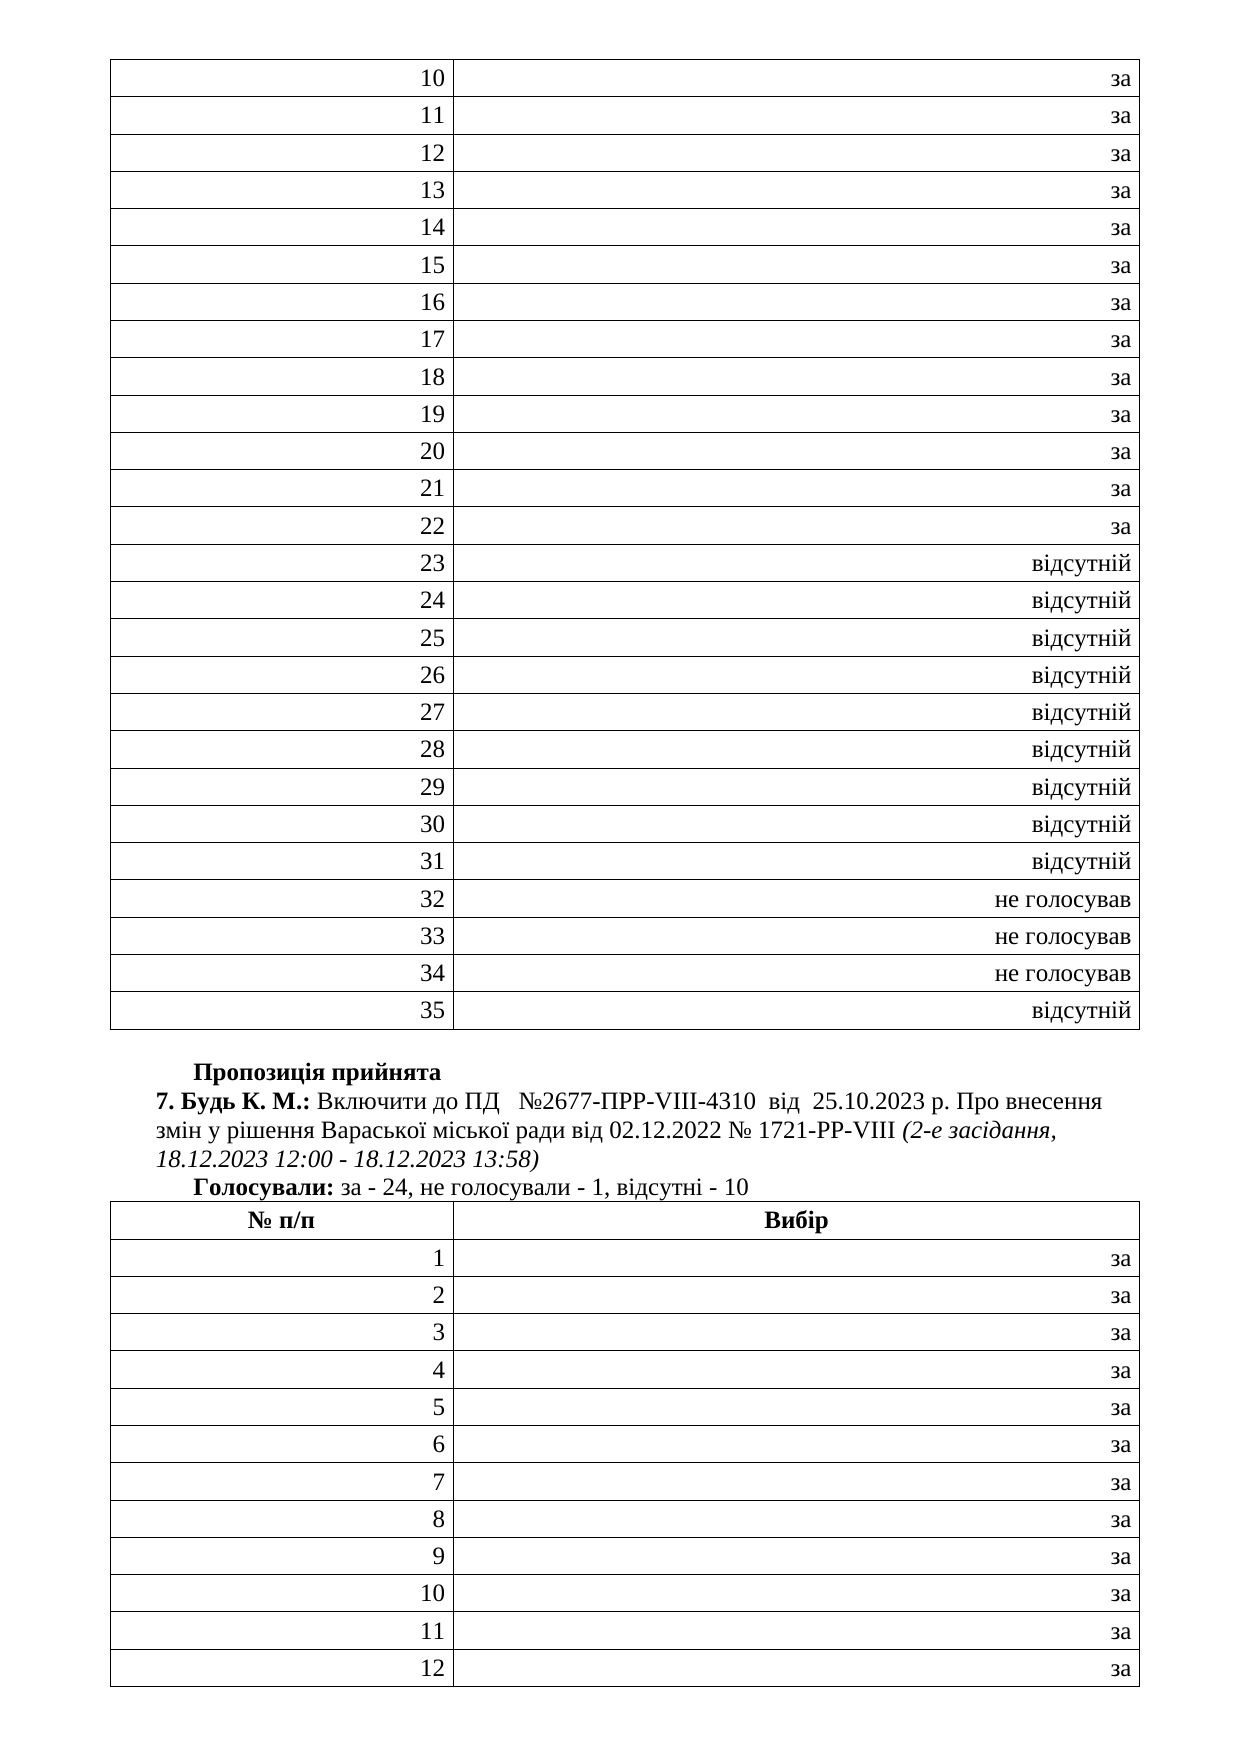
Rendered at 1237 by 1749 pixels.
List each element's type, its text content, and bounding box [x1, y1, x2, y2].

table_cell за [454, 433, 1139, 469]
table_cell 35 [111, 992, 453, 1028]
table_cell 29 [111, 769, 453, 805]
table_cell 28 [111, 731, 453, 767]
table_cell 23 [111, 545, 453, 581]
table_cell 24 [111, 582, 453, 618]
table_cell за [454, 1314, 1139, 1350]
table_cell не голосував [454, 955, 1139, 991]
table_header № п/п [111, 1202, 453, 1238]
table_cell за [454, 284, 1139, 320]
table_cell за [454, 246, 1139, 283]
table_cell 22 [111, 507, 453, 544]
table_cell 2 [111, 1277, 453, 1313]
table_cell за [454, 1426, 1139, 1462]
table_cell за [454, 97, 1139, 133]
table_cell 6 [111, 1426, 453, 1462]
table_cell 19 [111, 396, 453, 432]
text Голосували: за - 24, не голосували - 1, відсутні - 10 [193, 1172, 1148, 1201]
table_cell за [454, 1575, 1139, 1611]
table_cell 32 [111, 880, 453, 917]
table_cell за [454, 470, 1139, 506]
table_cell відсутній [454, 992, 1139, 1028]
table_cell 30 [111, 806, 453, 842]
table_cell відсутній [454, 582, 1139, 618]
table_cell відсутній [454, 843, 1139, 879]
table_cell за [454, 1612, 1139, 1649]
table_cell 17 [111, 321, 453, 357]
table_cell не голосував [454, 918, 1139, 954]
table_cell 11 [111, 97, 453, 133]
table_cell 18 [111, 358, 453, 394]
table_cell за [454, 209, 1139, 245]
table_cell відсутній [454, 731, 1139, 767]
table_cell 10 [111, 60, 453, 96]
table_cell відсутній [454, 545, 1139, 581]
table_cell 1 [111, 1240, 453, 1276]
table_cell 10 [111, 1575, 453, 1611]
table_cell за [454, 1240, 1139, 1276]
table_cell 11 [111, 1612, 453, 1649]
table_cell за [454, 1650, 1139, 1686]
table_cell за [454, 172, 1139, 208]
text Пропозиція прийнята [193, 1029, 1148, 1086]
table_cell відсутній [454, 694, 1139, 730]
table_cell 33 [111, 918, 453, 954]
table_cell 4 [111, 1351, 453, 1388]
table_cell 9 [111, 1538, 453, 1574]
table_cell 21 [111, 470, 453, 506]
table_cell 8 [111, 1501, 453, 1537]
table_cell не голосував [454, 880, 1139, 917]
table_cell 31 [111, 843, 453, 879]
table_cell 25 [111, 619, 453, 656]
table_header Вибір [454, 1202, 1139, 1238]
table_cell відсутній [454, 806, 1139, 842]
table_cell за [454, 358, 1139, 394]
table_cell відсутній [454, 657, 1139, 693]
table_cell 26 [111, 657, 453, 693]
table_cell 3 [111, 1314, 453, 1350]
table_cell за [454, 1538, 1139, 1574]
table_cell за [454, 396, 1139, 432]
table_cell за [454, 1277, 1139, 1313]
table_cell за [454, 1463, 1139, 1499]
table_cell відсутній [454, 619, 1139, 656]
table_cell за [454, 1389, 1139, 1425]
table_cell 27 [111, 694, 453, 730]
table_cell 34 [111, 955, 453, 991]
table_cell за [454, 60, 1139, 96]
table_cell 5 [111, 1389, 453, 1425]
table_cell 14 [111, 209, 453, 245]
table_cell 12 [111, 1650, 453, 1686]
table_cell відсутній [454, 769, 1139, 805]
table_cell за [454, 507, 1139, 544]
table_cell 12 [111, 135, 453, 171]
table_cell 7 [111, 1463, 453, 1499]
table_cell за [454, 135, 1139, 171]
table_cell 15 [111, 246, 453, 283]
text 7. Будь К. М.: Включити до ПД №2677-ПРР-VIII-4310 від 25.10.2023 р. Про внесення змін у рішення Вараської міської ради від 02.12.2022 № 1721-РР-VIII (2-е засідання, 18.12.2023 12:00 - 18.12.2023 13:58) [156, 1086, 1148, 1172]
table_cell 13 [111, 172, 453, 208]
table_cell за [454, 1351, 1139, 1388]
table_cell за [454, 321, 1139, 357]
table_cell 16 [111, 284, 453, 320]
table_cell за [454, 1501, 1139, 1537]
table_cell 20 [111, 433, 453, 469]
